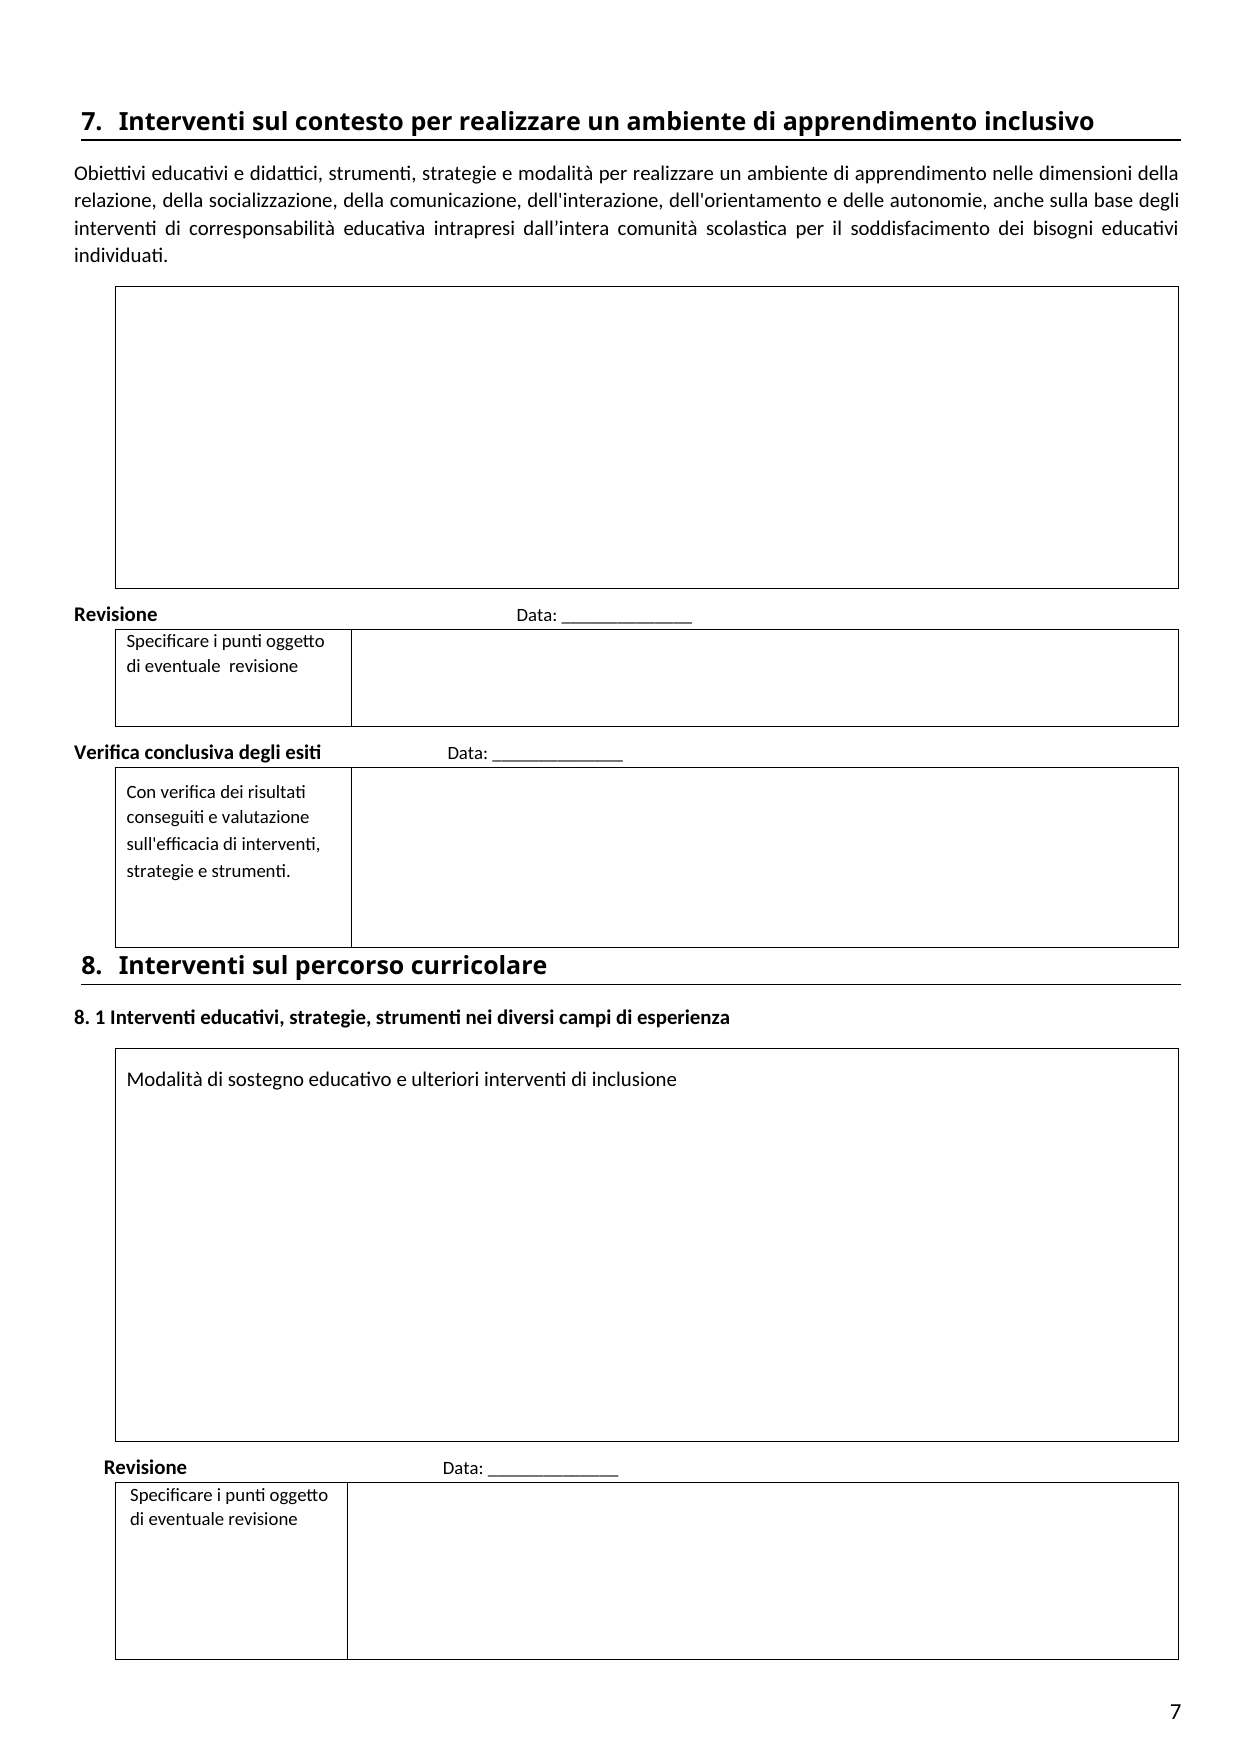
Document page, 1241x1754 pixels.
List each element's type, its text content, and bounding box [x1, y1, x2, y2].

table_header [352, 630, 1178, 726]
table_header Specificare i punti oggetto di eventuale revisione [116, 630, 351, 726]
text Revisione Data: ______________ [74, 601, 1181, 627]
text 8. 1 Interventi educativi, strategie, strumenti nei diversi campi di esperienza [74, 1004, 1181, 1029]
subtitle Interventi sul contesto per realizzare un ambiente di apprendimento inclusivo [81, 103, 1181, 139]
text Obiettivi educativi e didattici, strumenti, strategie e modalità per realizzare un ambiente di apprendimento nelle dimensioni della relazione, della socializzazione, della comunicazione, dell'interazione, dell'orientamento e delle autonomie, anche sulla base degli interventi di corresponsabilità educativa intrapresi dall’intera comunità scolastica per il soddisfacimento dei bisogni educativi individuati. [74, 160, 1181, 268]
table_header [116, 287, 1178, 588]
table_header [352, 768, 1178, 947]
text Revisione Data: ______________ [103, 1454, 1181, 1480]
table_header Specificare i punti oggetto di eventuale revisione [116, 1483, 347, 1659]
subtitle Interventi sul percorso curricolare [81, 948, 1181, 984]
text Verifica conclusiva degli esiti Data: ______________ [74, 739, 1181, 765]
table_header [348, 1483, 1178, 1659]
table_header Con verifica dei risultati conseguiti e valutazione sull'efficacia di interventi, strategie e strumenti. [116, 768, 351, 947]
table_header Modalità di sostegno educativo e ulteriori interventi di inclusione [116, 1049, 1178, 1441]
